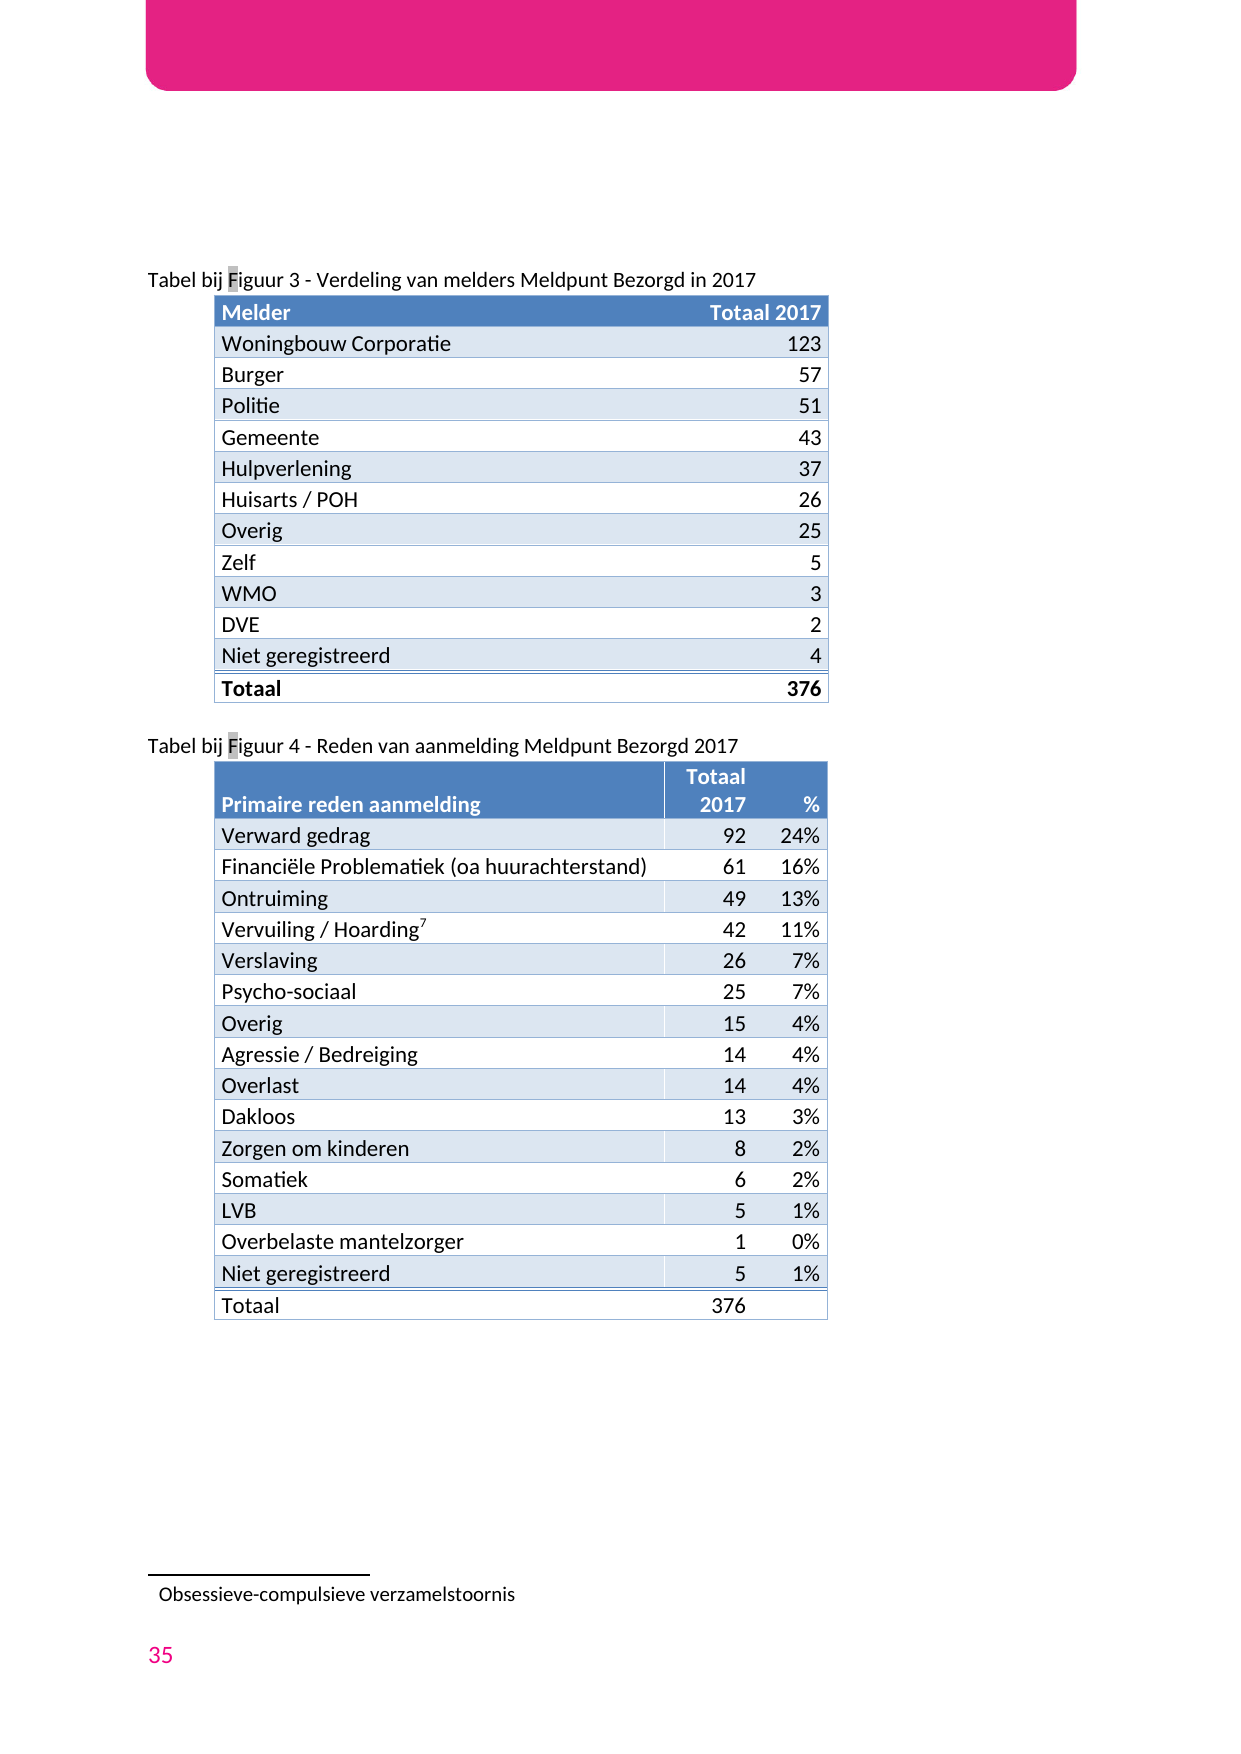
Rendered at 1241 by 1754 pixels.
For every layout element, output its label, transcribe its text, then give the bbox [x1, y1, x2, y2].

table_cell 7% [753, 944, 827, 974]
table_cell 26 [626, 483, 828, 513]
table_cell 1% [753, 1256, 827, 1287]
table_cell Gemeente [215, 421, 626, 451]
table_cell Overbelaste mantelzorger [215, 1225, 664, 1255]
table_cell Totaal [215, 674, 626, 702]
table_cell WMO [215, 577, 626, 607]
table_cell 14 [665, 1069, 753, 1099]
table_cell 5 [626, 546, 828, 576]
table_cell Somatiek [215, 1163, 664, 1193]
table_cell Overig [215, 1006, 664, 1037]
table_header Totaal 2017 [626, 296, 828, 326]
table_cell 7% [753, 975, 827, 1005]
table_cell Dakloos [215, 1100, 664, 1130]
table_cell 3 [626, 577, 828, 607]
table_cell 24% [753, 819, 827, 849]
table_cell 376 [665, 1291, 753, 1319]
table_cell 1 [665, 1225, 753, 1255]
table_cell 4% [753, 1038, 827, 1068]
table_cell 49 [665, 881, 753, 912]
table_cell Niet geregistreerd [215, 1256, 664, 1287]
table_cell Totaal [215, 1291, 664, 1319]
table_cell 42 [665, 913, 753, 943]
table_cell Politie [215, 389, 626, 419]
table_cell Huisarts / POH [215, 483, 626, 513]
table_cell Burger [215, 358, 626, 388]
table_cell 15 [665, 1006, 753, 1037]
table_cell 37 [626, 452, 828, 482]
picture [0, 0, 1239, 1754]
table_cell Woningbouw Corporatie [215, 327, 626, 357]
table_cell 43 [626, 421, 828, 451]
table_cell 4 [626, 639, 828, 669]
table_cell LVB [215, 1194, 664, 1224]
table_cell Verslaving [215, 944, 664, 974]
table_cell 51 [626, 389, 828, 419]
table_cell 5 [665, 1256, 753, 1287]
table_cell 16% [753, 850, 827, 880]
table_cell Zelf [215, 546, 626, 576]
table_cell Agressie / Bedreiging [215, 1038, 664, 1068]
table_cell 1% [753, 1194, 827, 1224]
table_header Primaire reden aanmelding [215, 762, 664, 818]
table_header % [753, 762, 827, 818]
table_cell 14 [665, 1038, 753, 1068]
subtitle Tabel bij Figuur 4 - Reden van aanmelding Meldpunt Bezorgd 2017 [238, 732, 1034, 759]
table_cell 26 [665, 944, 753, 974]
table_cell Overlast [215, 1069, 664, 1099]
table_cell Psycho-sociaal [215, 975, 664, 1005]
table_cell 376 [626, 674, 828, 702]
table_cell Zorgen om kinderen [215, 1131, 664, 1162]
table_cell 123 [626, 327, 828, 357]
table_cell Verward gedrag [215, 819, 664, 849]
table_cell 0% [753, 1225, 827, 1255]
table_cell Overig [215, 514, 626, 544]
subtitle Tabel bij Figuur 3 - Verdeling van melders Meldpunt Bezorgd in 2017 [238, 266, 1034, 292]
table_cell 4% [753, 1069, 827, 1099]
table_header Totaal 2017 [665, 762, 753, 818]
table_cell Financiële Problematiek (oa huurachterstand) [215, 850, 664, 880]
table_cell 2% [753, 1131, 827, 1162]
table_cell 2% [753, 1163, 827, 1193]
table_cell 6 [665, 1163, 753, 1193]
table_cell 13 [665, 1100, 753, 1130]
table_cell Hulpverlening [215, 452, 626, 482]
table_cell 25 [626, 514, 828, 544]
table_cell 13% [753, 881, 827, 912]
table_cell Ontruiming [215, 881, 664, 912]
table_cell 25 [665, 975, 753, 1005]
table_cell 57 [626, 358, 828, 388]
table_cell 92 [665, 819, 753, 849]
table_cell Niet geregistreerd [215, 639, 626, 669]
table_cell 2 [626, 608, 828, 638]
table_cell Vervuiling / Hoarding [215, 913, 664, 943]
table_cell 61 [665, 850, 753, 880]
table_cell 4% [753, 1006, 827, 1037]
table_header Melder [215, 296, 626, 326]
table_cell 11% [753, 913, 827, 943]
table_cell [753, 1291, 827, 1319]
table_cell DVE [215, 608, 626, 638]
table_cell 5 [665, 1194, 753, 1224]
table_cell 3% [753, 1100, 827, 1130]
table_cell 8 [665, 1131, 753, 1162]
